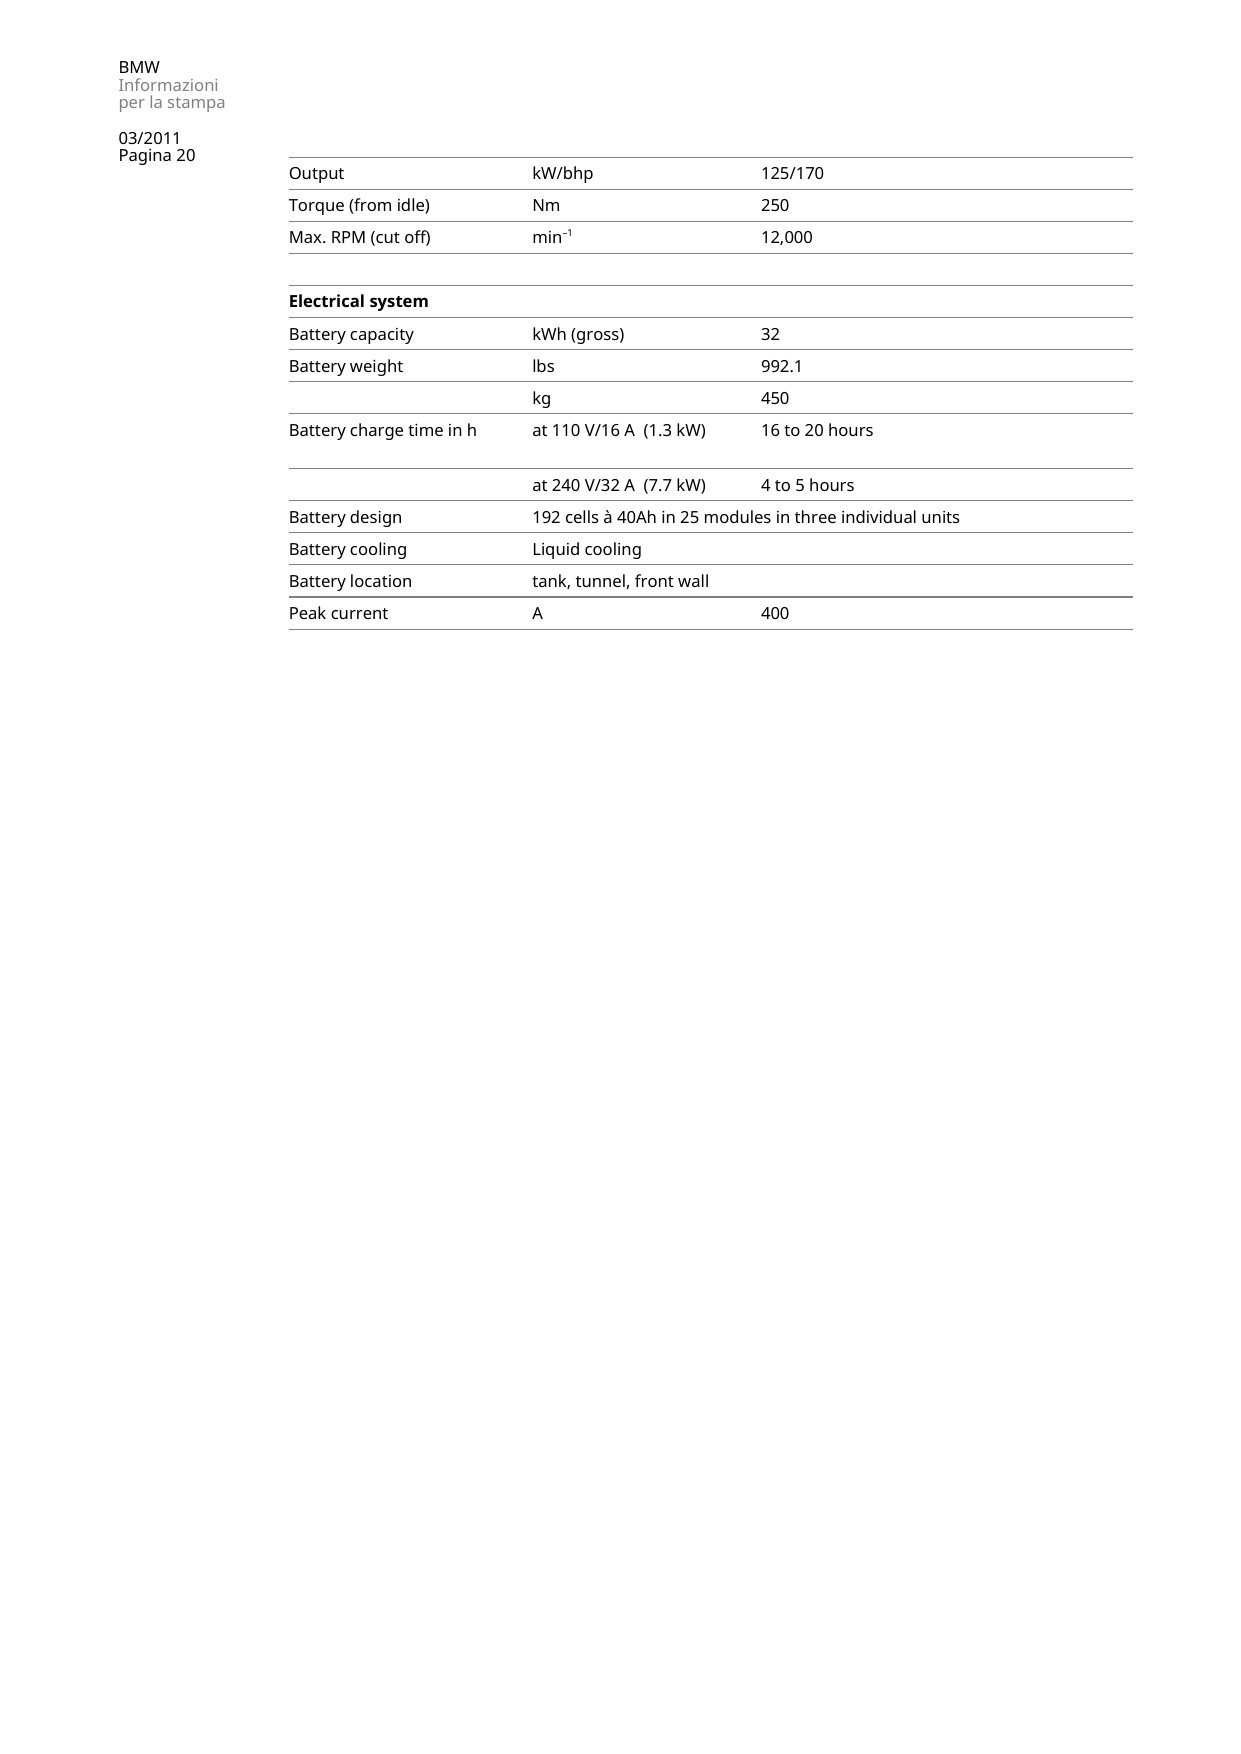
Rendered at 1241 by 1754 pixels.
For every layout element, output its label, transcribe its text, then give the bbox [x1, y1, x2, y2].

table_cell 400 [761, 598, 1132, 628]
table_cell 4 to 5 hours [761, 469, 1132, 500]
table_cell Output [289, 158, 532, 189]
table_cell tank, tunnel, front wall [532, 565, 1132, 596]
table_cell Liquid cooling [532, 533, 1132, 564]
table_cell kWh (gross) [532, 318, 761, 349]
table_cell at 110 V/16 A (1.3 kW) [532, 414, 761, 468]
table_cell Battery design [289, 501, 532, 532]
table_cell A [532, 598, 761, 628]
table_cell [289, 254, 1132, 285]
table_cell Torque (from idle) [289, 190, 532, 221]
table_cell Battery cooling [289, 533, 532, 564]
table_cell [289, 382, 532, 413]
table_cell kW/bhp [532, 158, 761, 189]
table_cell lbs [532, 350, 761, 381]
table_cell min–1 [532, 222, 761, 253]
table_cell 32 [761, 318, 1132, 349]
table_cell 12,000 [761, 222, 1132, 253]
table_cell Max. RPM (cut off) [289, 222, 532, 253]
table_cell 450 [761, 382, 1132, 413]
table_cell 125/170 [761, 158, 1132, 189]
table_cell 16 to 20 hours [761, 414, 1132, 468]
table_cell 192 cells à 40Ah in 25 modules in three individual units [532, 501, 1132, 532]
table_cell at 240 V/32 A (7.7 kW) [532, 469, 761, 500]
table_cell Battery weight [289, 350, 532, 381]
table_cell Battery location [289, 565, 532, 596]
table_cell Electrical system [289, 286, 1132, 317]
table_cell [289, 469, 532, 500]
table_cell 250 [761, 190, 1132, 221]
table_cell Battery charge time in h [289, 414, 532, 468]
table_cell kg [532, 382, 761, 413]
table_cell Battery capacity [289, 318, 532, 349]
table_cell Peak current [289, 598, 532, 628]
table_cell Nm [532, 190, 761, 221]
table_cell 992.1 [761, 350, 1132, 381]
